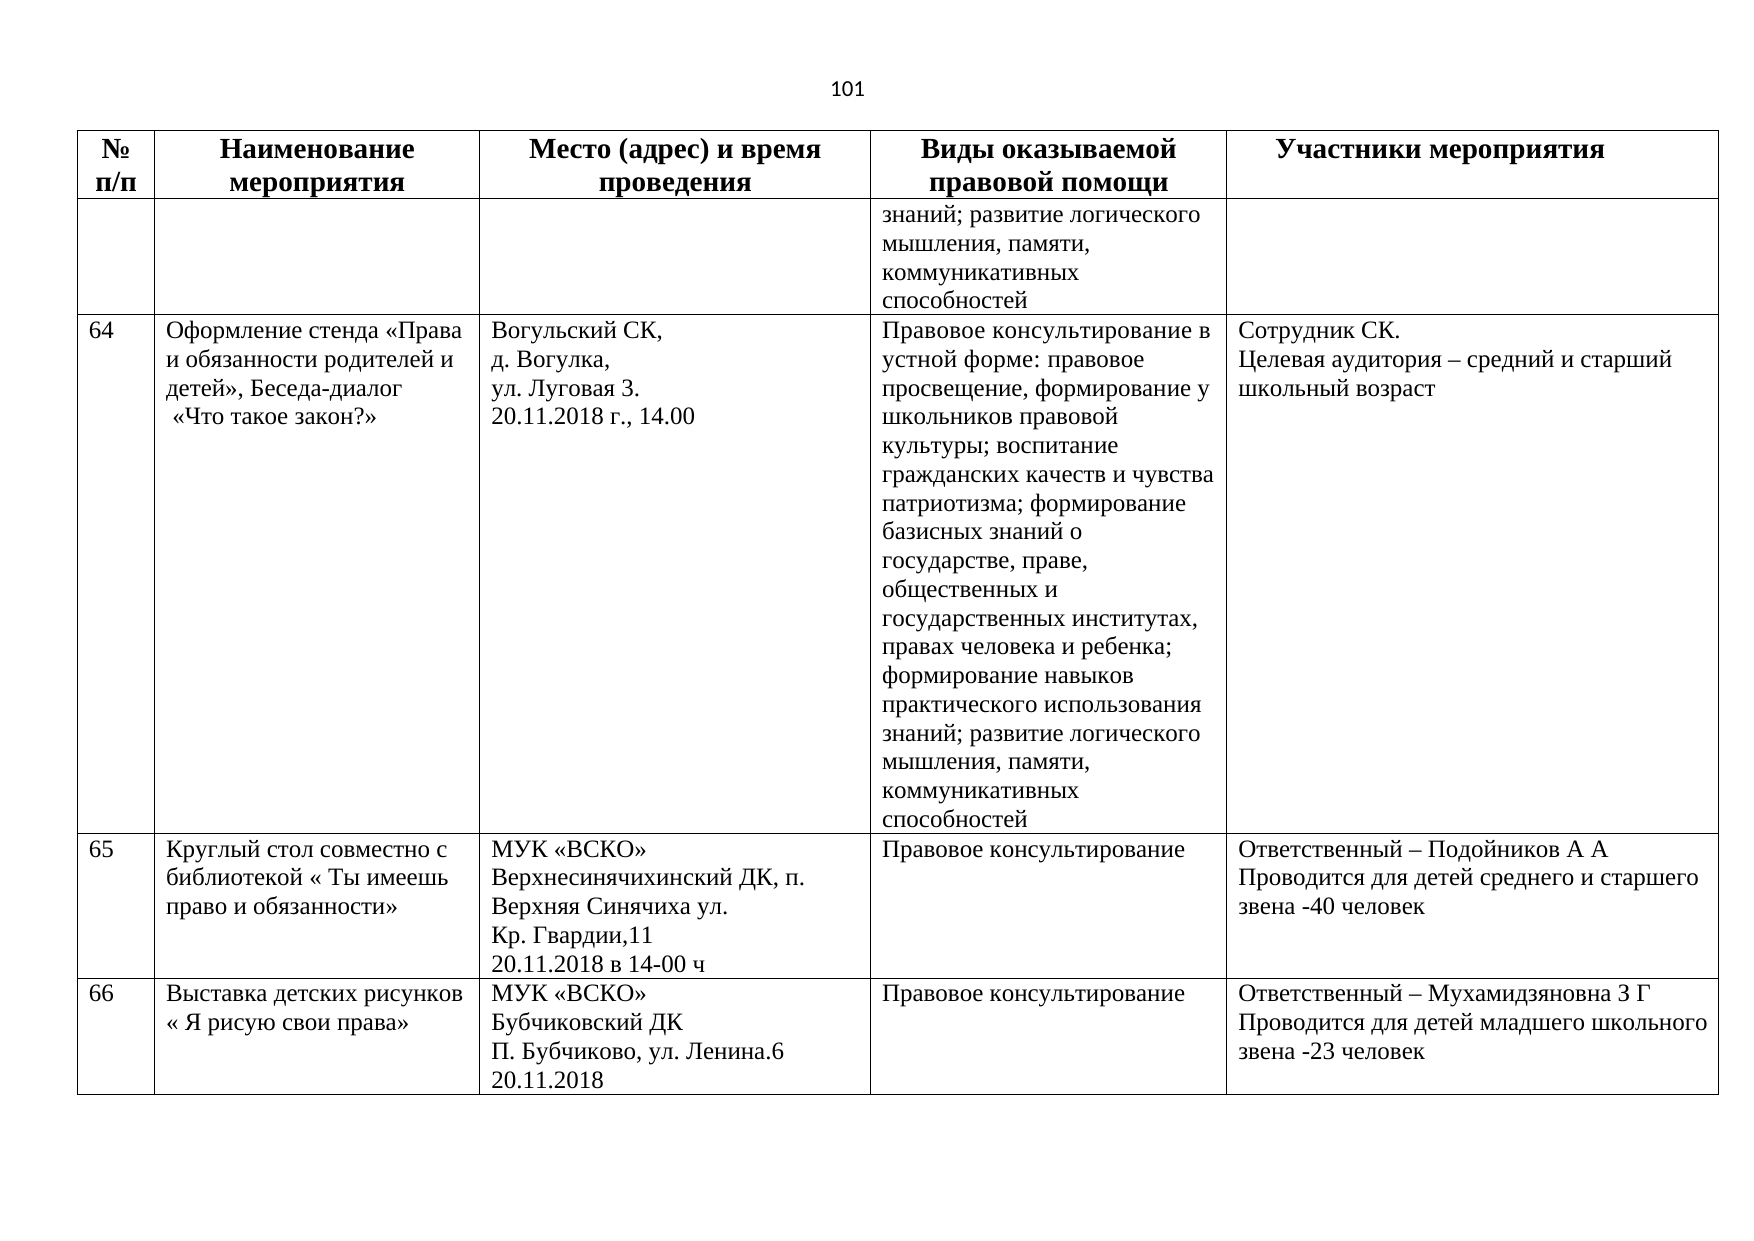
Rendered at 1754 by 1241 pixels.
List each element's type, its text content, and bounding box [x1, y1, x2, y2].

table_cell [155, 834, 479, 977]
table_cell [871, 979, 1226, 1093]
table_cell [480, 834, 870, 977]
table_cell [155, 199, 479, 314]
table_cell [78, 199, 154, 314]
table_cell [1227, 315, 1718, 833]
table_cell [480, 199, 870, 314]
table_header Наименование мероприятия [155, 131, 479, 198]
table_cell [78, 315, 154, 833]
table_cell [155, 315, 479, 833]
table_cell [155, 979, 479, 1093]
table_header № п/п [78, 131, 154, 198]
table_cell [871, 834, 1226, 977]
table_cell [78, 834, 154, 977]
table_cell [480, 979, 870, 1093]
table_header Место (адрес) и время проведения [480, 131, 870, 198]
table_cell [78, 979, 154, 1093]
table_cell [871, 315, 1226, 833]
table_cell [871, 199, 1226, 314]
table_header Участники мероприятия [1227, 131, 1718, 198]
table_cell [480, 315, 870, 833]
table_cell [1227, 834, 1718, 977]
table_header Виды оказываемой правовой помощи [871, 131, 1226, 198]
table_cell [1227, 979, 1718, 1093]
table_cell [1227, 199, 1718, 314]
